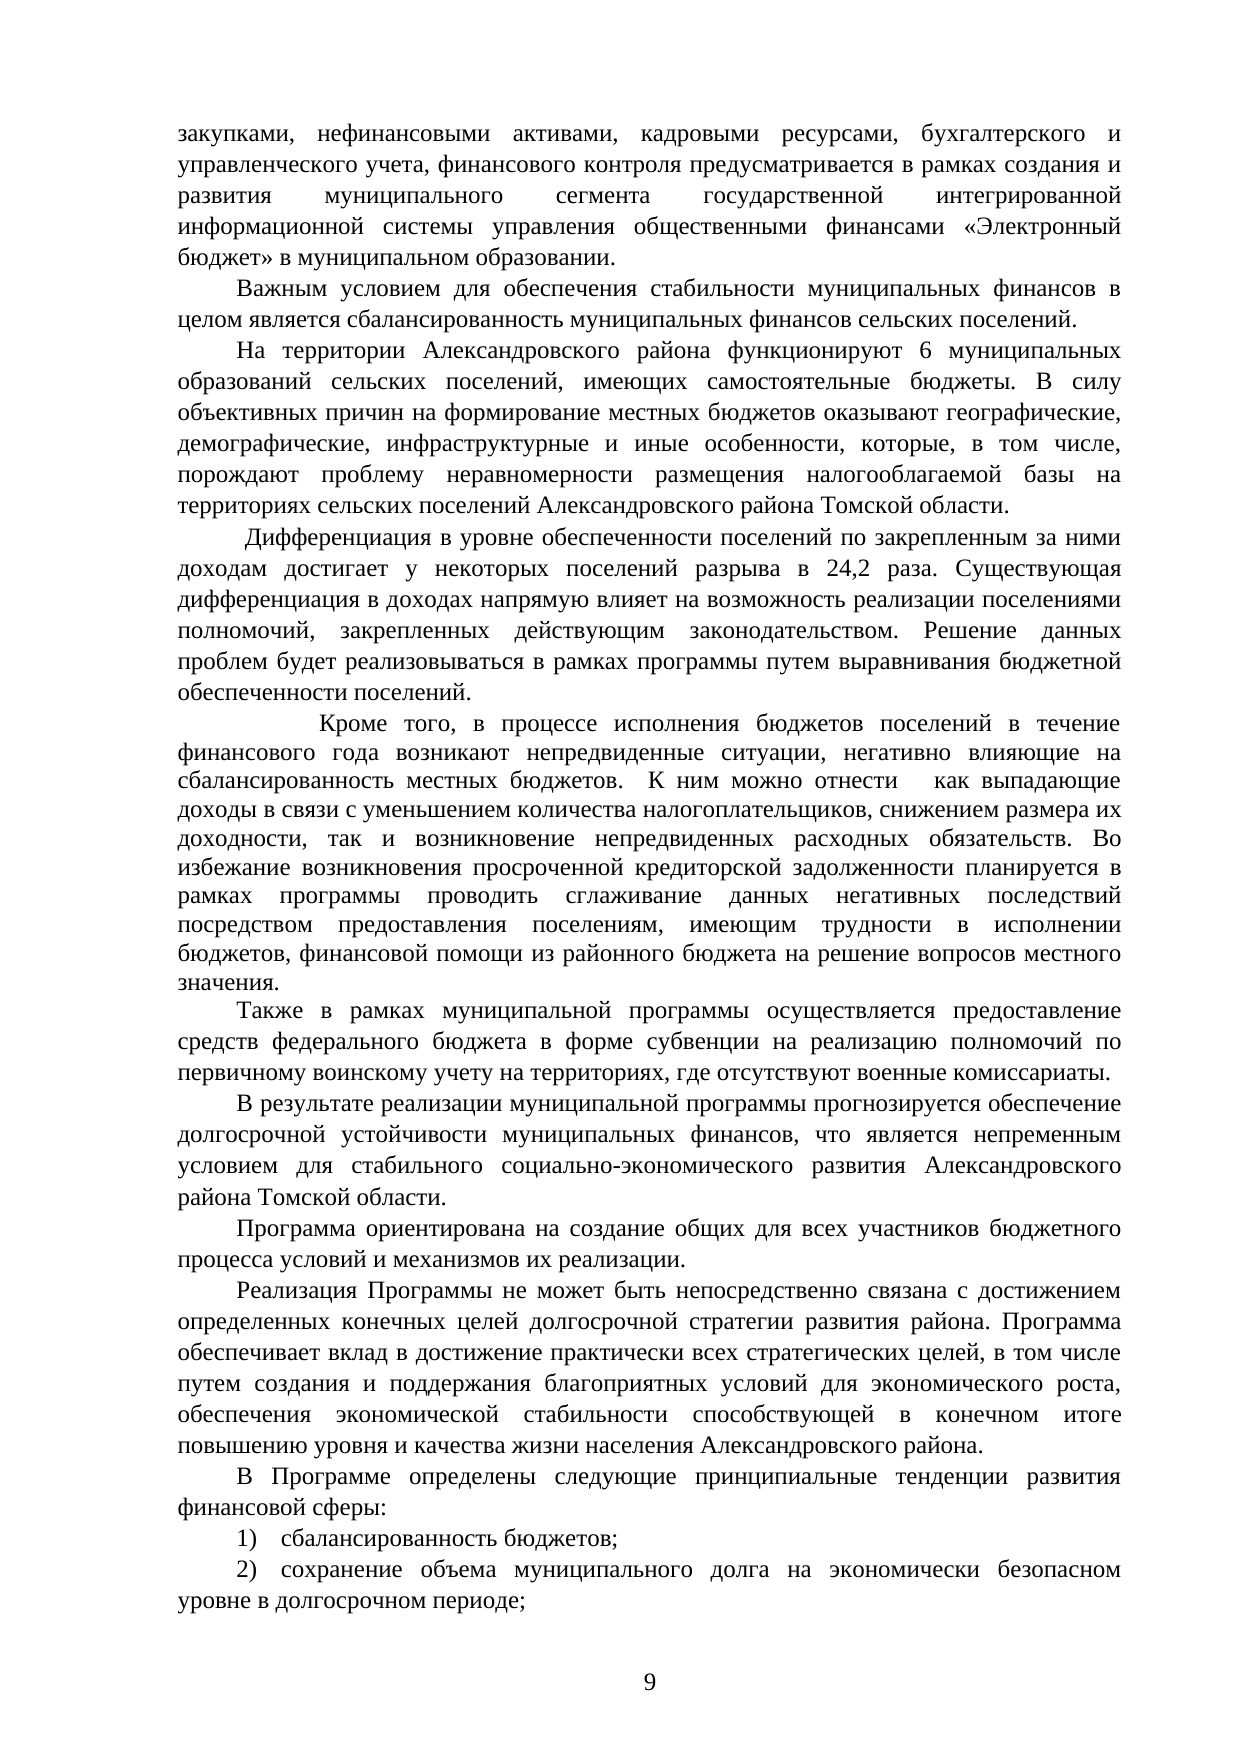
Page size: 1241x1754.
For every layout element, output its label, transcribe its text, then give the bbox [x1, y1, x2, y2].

list В Программе определены следующие принципиальные тенденции развития финансовой сферы: [177, 1461, 1122, 1521]
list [177, 118, 1122, 271]
list Программа ориентирована на создание общих для всех участников бюджетного процесса условий и механизмов их реализации. [177, 1213, 1122, 1272]
list сбалансированность бюджетов; [177, 1523, 1122, 1552]
list Важным условием для обеспечения стабильности муниципальных финансов в целом является сбалансированность муниципальных финансов сельских поселений. [177, 273, 1122, 333]
list Дифференциация в уровне обеспеченности поселений по закрепленным за ними доходам достигает у некоторых поселений разрыва в 24,2 раза. Существующая дифференциация в доходах напрямую влияет на возможность реализации поселениями полномочий, закрепленных действующим законодательством. Решение данных проблем будет реализовываться в рамках программы путем выравнивания бюджетной обеспеченности поселений. [177, 522, 1122, 706]
list сохранение объема муниципального долга на экономически безопасном уровне в долгосрочном периоде; [177, 1554, 1122, 1614]
list Реализация Программы не может быть непосредственно связана с достижением определенных конечных целей долгосрочной стратегии развития района. Программа обеспечивает вклад в достижение практически всех стратегических целей, в том числе путем создания и поддержания благоприятных условий для экономического роста, обеспечения экономической стабильности способствующей в конечном итоге повышению уровня и качества жизни населения Александровского района. [177, 1275, 1122, 1459]
list Также в рамках муниципальной программы осуществляется предоставление средств федерального бюджета в форме субвенции на реализацию полномочий по первичному воинскому учету на территориях, где отсутствуют военные комиссариаты. [177, 995, 1122, 1086]
list На территории Александровского района функционируют 6 муниципальных образований сельских поселений, имеющих самостоятельные бюджеты. В силу объективных причин на формирование местных бюджетов оказывают географические, демографические, инфраструктурные и иные особенности, которые, в том числе, порождают проблему неравномерности размещения налогооблагаемой базы на территориях сельских поселений Александровского района Томской области. [177, 335, 1122, 519]
list В результате реализации муниципальной программы прогнозируется обеспечение долгосрочной устойчивости муниципальных финансов, что является непременным условием для стабильного социально-экономического развития Александровского района Томской области. [177, 1088, 1122, 1210]
list Кроме того, в процессе исполнения бюджетов поселений в течение финансового года возникают непредвиденные ситуации, негативно влияющие на сбалансированность местных бюджетов. К ним можно отнести как выпадающие доходы в связи с уменьшением количества налогоплательщиков, снижением размера их доходности, так и возникновение непредвиденных расходных обязательств. Во избежание возникновения просроченной кредиторской задолженности планируется в рамках программы проводить сглаживание данных негативных последствий посредством предоставления поселениям, имеющим трудности в исполнении бюджетов, финансовой помощи из районного бюджета на решение вопросов местного значения. [177, 708, 1122, 995]
